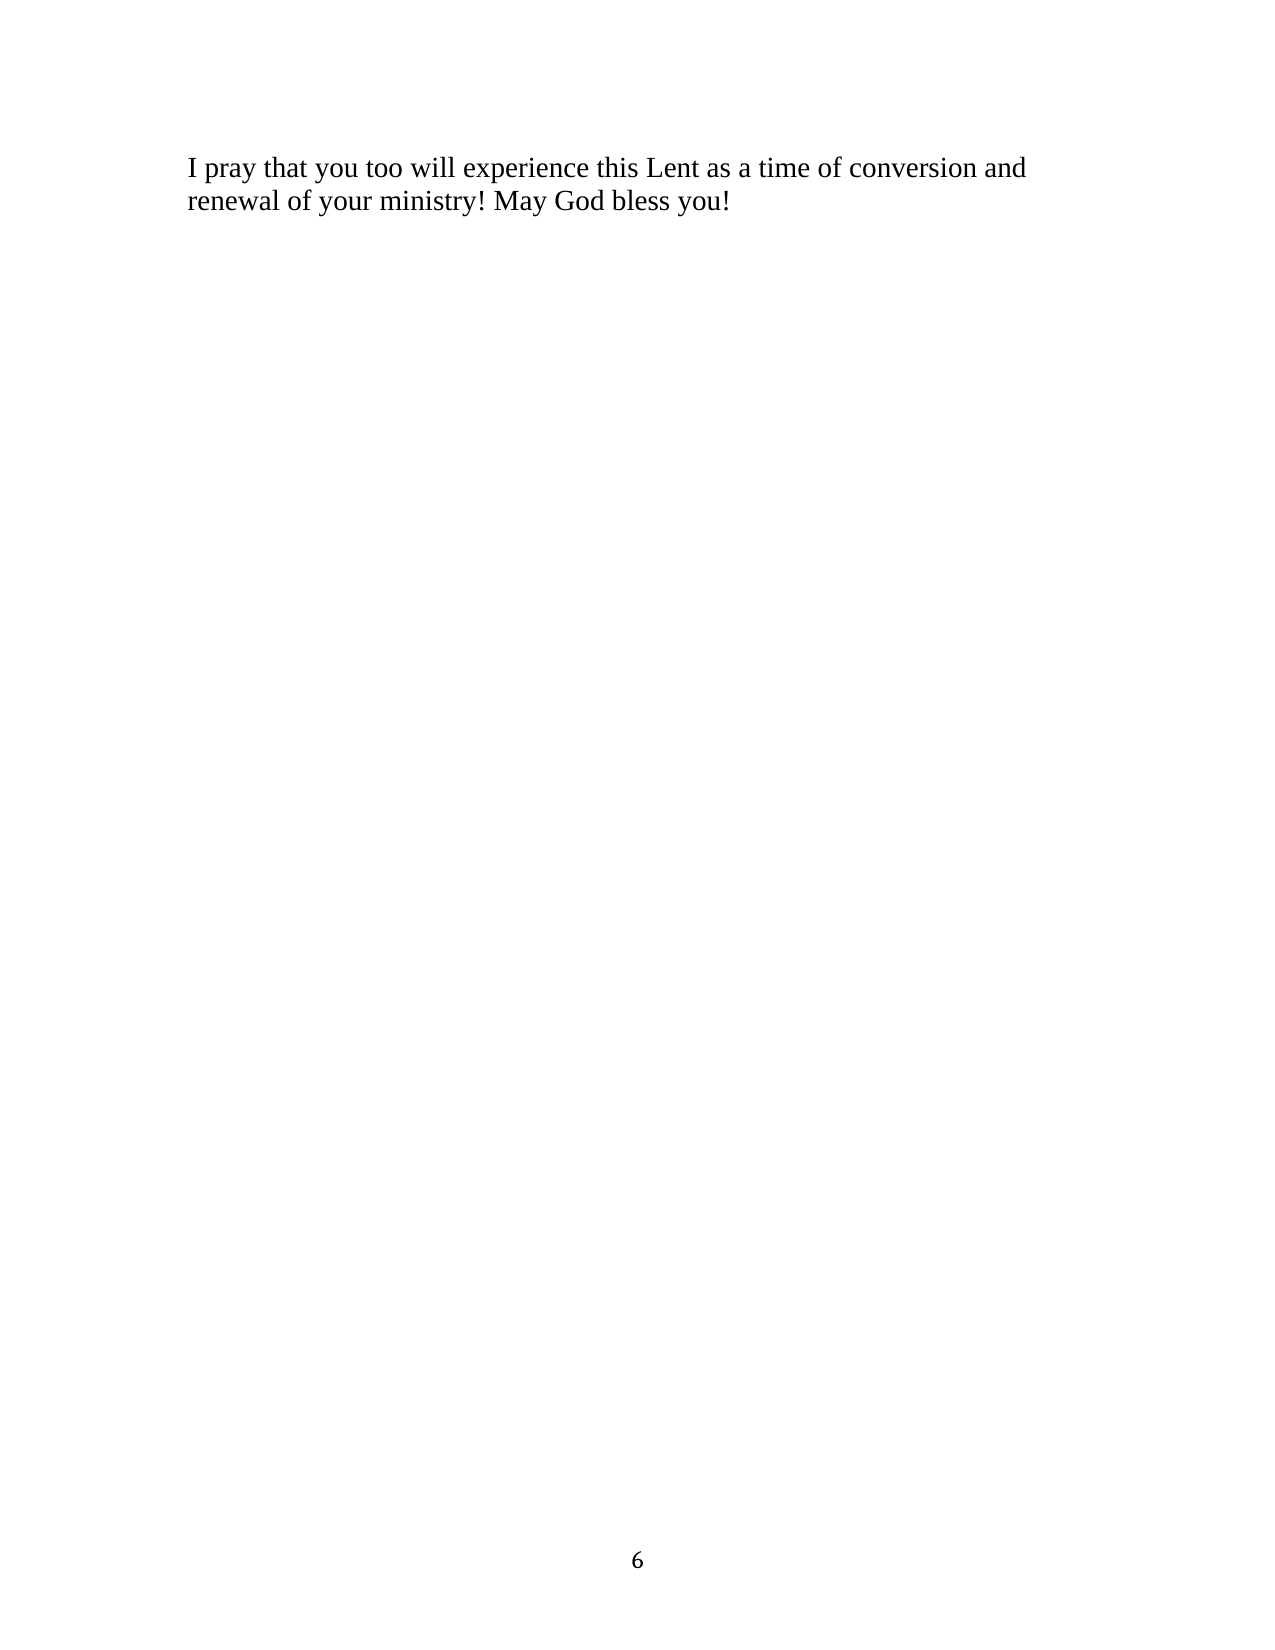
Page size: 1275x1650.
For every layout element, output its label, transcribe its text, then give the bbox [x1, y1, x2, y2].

text I pray that you too will experience this Lent as a time of conversion and renewal of your ministry! May God bless you! [187, 150, 1087, 217]
